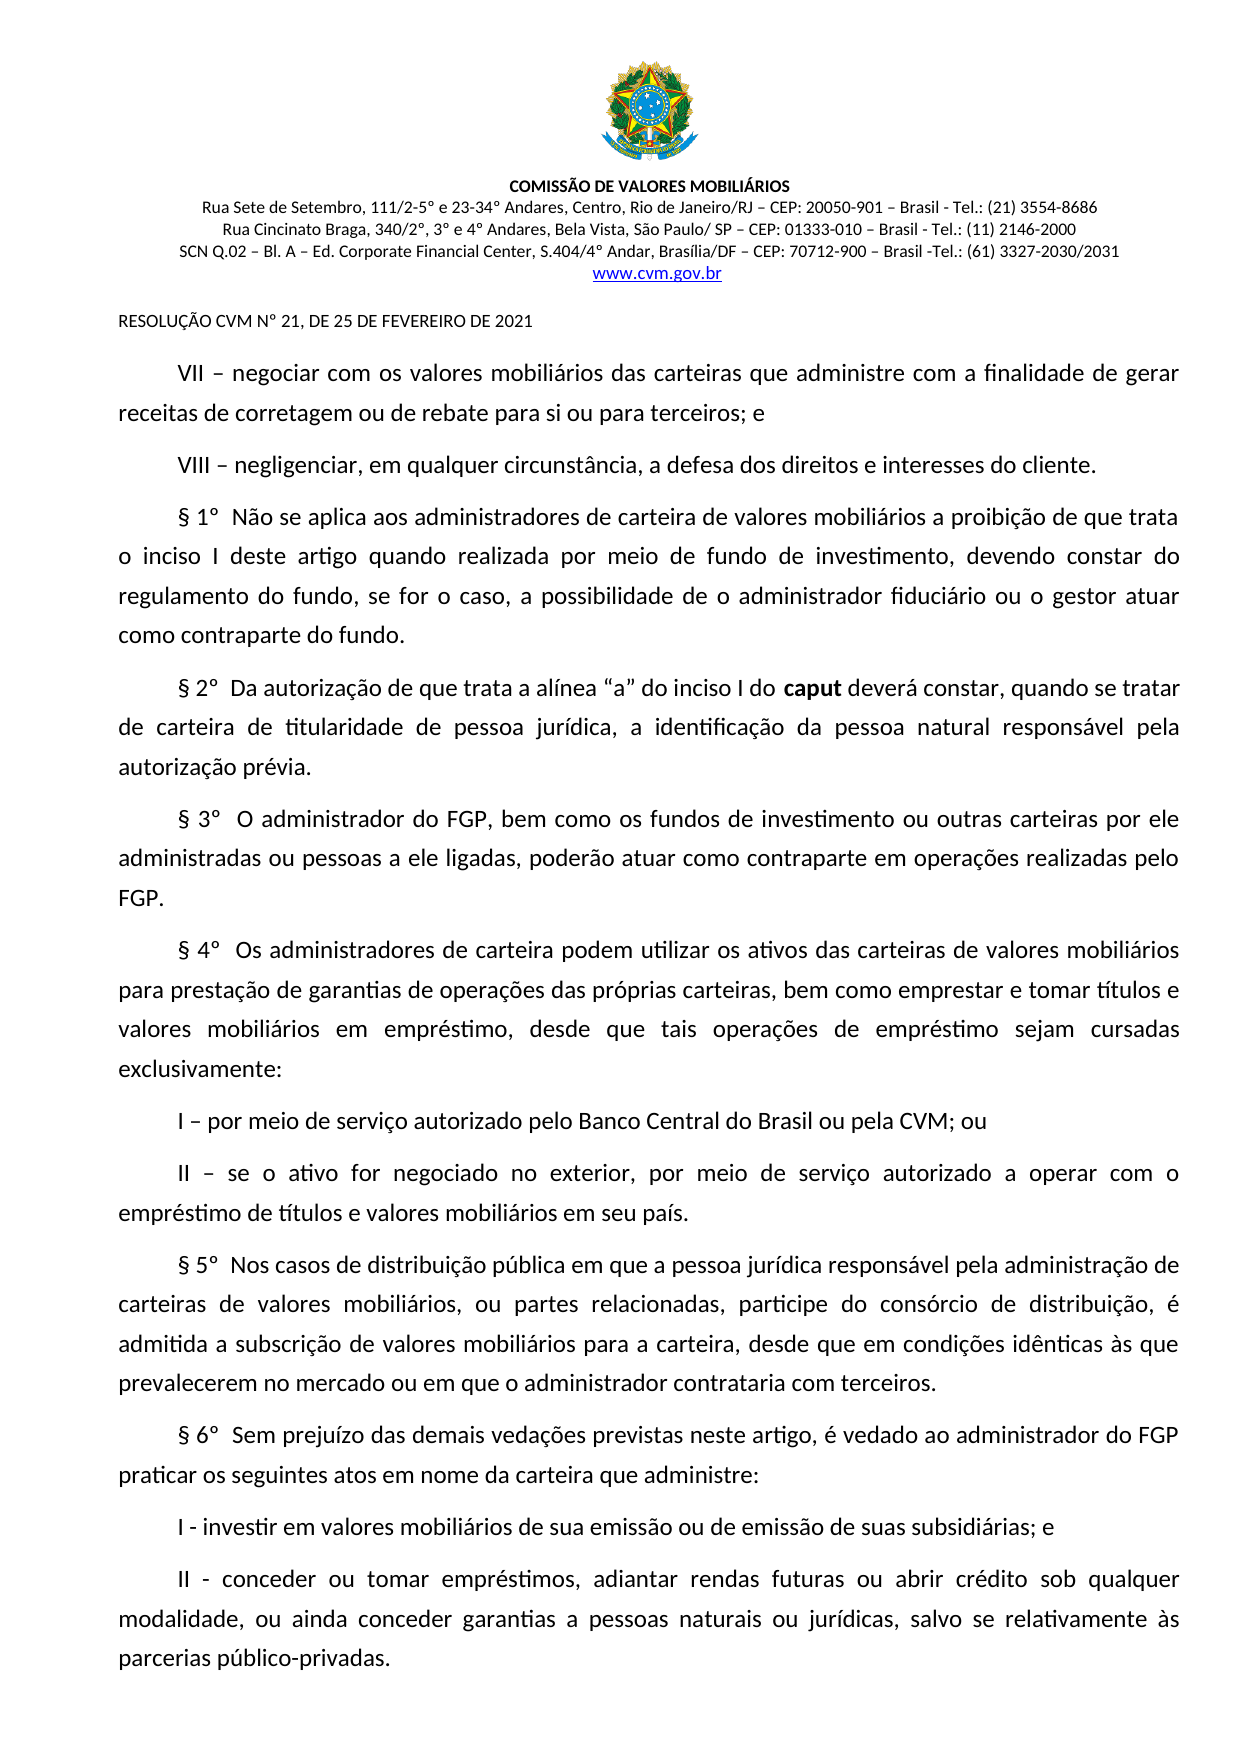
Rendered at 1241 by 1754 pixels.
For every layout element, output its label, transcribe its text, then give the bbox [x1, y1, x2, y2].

text II – se o ativo for negociado no exterior, por meio de serviço autorizado a operar com o empréstimo de títulos e valores mobiliários em seu país. [118, 1157, 1181, 1227]
text II - conceder ou tomar empréstimos, adiantar rendas futuras ou abrir crédito sob qualquer modalidade, ou ainda conceder garantias a pessoas naturais ou jurídicas, salvo se relativamente às parcerias público-privadas. [118, 1563, 1181, 1673]
text § 5º Nos casos de distribuição pública em que a pessoa jurídica responsável pela administração de carteiras de valores mobiliários, ou partes relacionadas, participe do consórcio de distribuição, é admitida a subscrição de valores mobiliários para a carteira, desde que em condições idênticas às que prevalecerem no mercado ou em que o administrador contrataria com terceiros. [118, 1249, 1181, 1398]
text § 2º Da autorização de que trata a alínea “a” do inciso I do caput deverá constar, quando se tratar de carteira de titularidade de pessoa jurídica, a identificação da pessoa natural responsável pela autorização prévia. [118, 672, 1181, 781]
text § 4º Os administradores de carteira podem utilizar os ativos das carteiras de valores mobiliários para prestação de garantias de operações das próprias carteiras, bem como emprestar e tomar títulos e valores mobiliários em empréstimo, desde que tais operações de empréstimo sejam cursadas exclusivamente: [118, 934, 1181, 1083]
text § 1º Não se aplica aos administradores de carteira de valores mobiliários a proibição de que trata o inciso I deste artigo quando realizada por meio de fundo de investimento, devendo constar do regulamento do fundo, se for o caso, a possibilidade de o administrador fiduciário ou o gestor atuar como contraparte do fundo. [118, 501, 1181, 650]
text VII – negociar com os valores mobiliários das carteiras que administre com a finalidade de gerar receitas de corretagem ou de rebate para si ou para terceiros; e [118, 357, 1181, 427]
text § 3º O administrador do FGP, bem como os fundos de investimento ou outras carteiras por ele administradas ou pessoas a ele ligadas, poderão atuar como contraparte em operações realizadas pelo FGP. [118, 803, 1181, 913]
text § 6º Sem prejuízo das demais vedações previstas neste artigo, é vedado ao administrador do FGP praticar os seguintes atos em nome da carteira que administre: [118, 1420, 1181, 1490]
text I - investir em valores mobiliários de sua emissão ou de emissão de suas subsidiárias; e [118, 1511, 1181, 1542]
picture [597, 59, 702, 163]
text VIII – negligenciar, em qualquer circunstância, a defesa dos direitos e interesses do cliente. [118, 449, 1181, 479]
text I – por meio de serviço autorizado pelo Banco Central do Brasil ou pela CVM; ou [118, 1105, 1181, 1136]
